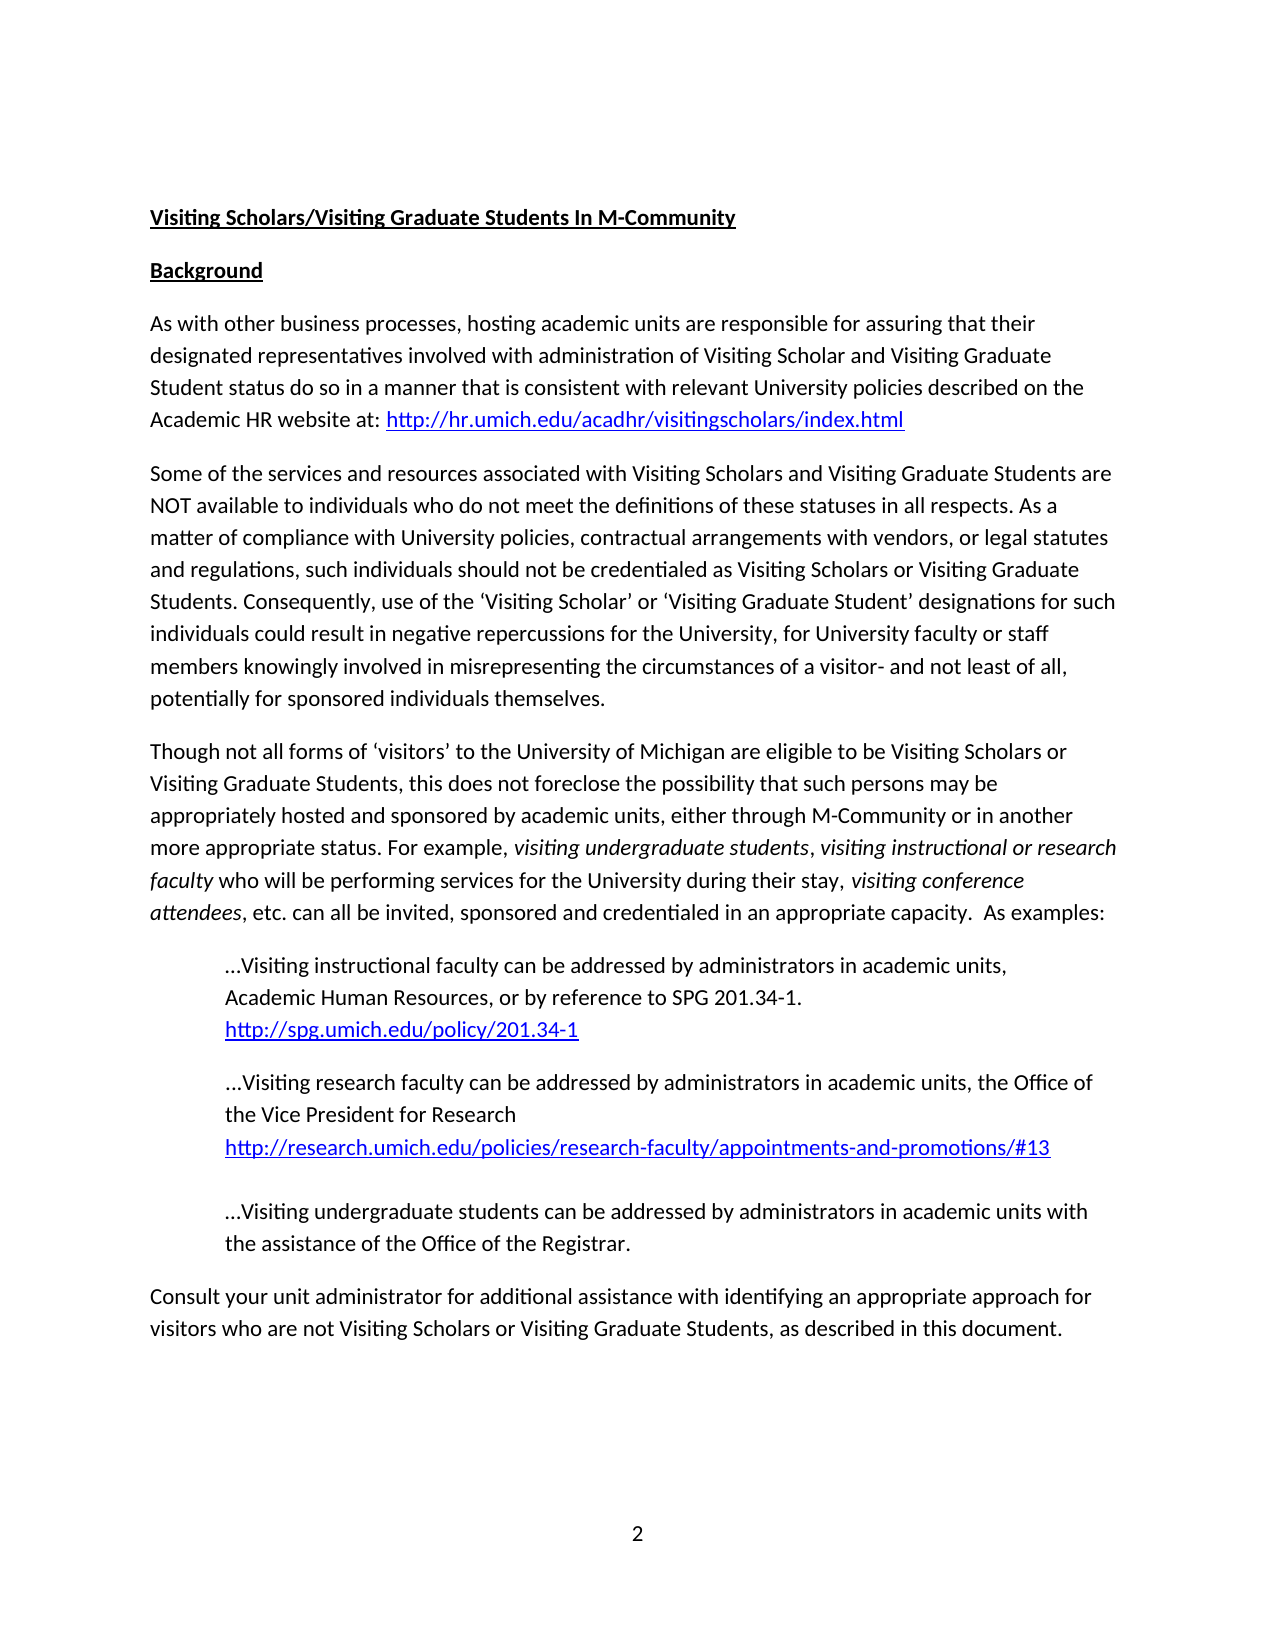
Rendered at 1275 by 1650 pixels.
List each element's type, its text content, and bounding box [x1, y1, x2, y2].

text …Visiting undergraduate students can be addressed by administrators in academic units with the assistance of the Office of the Registrar. [225, 1197, 1125, 1257]
text Some of the services and resources associated with Visiting Scholars and Visiting Graduate Students are NOT available to individuals who do not meet the definitions of these statuses in all respects. As a matter of compliance with University policies, contractual arrangements with vendors, or legal statutes and regulations, such individuals should not be credentialed as Visiting Scholars or Visiting Graduate Students. Consequently, use of the ‘Visiting Scholar’ or ‘Visiting Graduate Student’ designations for such individuals could result in negative repercussions for the University, for University faculty or staff members knowingly involved in misrepresenting the circumstances of a visitor- and not least of all, potentially for sponsored individuals themselves. [150, 459, 1125, 712]
text Though not all forms of ‘visitors’ to the University of Michigan are eligible to be Visiting Scholars or Visiting Graduate Students, this does not foreclose the possibility that such persons may be appropriately hosted and sponsored by academic units, either through M-Community or in another more appropriate status. For example, visiting undergraduate students, visiting instructional or research faculty who will be performing services for the University during their stay, visiting conference attendees, etc. can all be invited, sponsored and credentialed in an appropriate capacity. As examples: [150, 737, 1125, 926]
text ...Visiting research faculty can be addressed by administrators in academic units, the Office of the Vice President for Research [225, 1068, 1125, 1128]
text Consult your unit administrator for additional assistance with identifying an appropriate approach for visitors who are not Visiting Scholars or Visiting Graduate Students, as described in this document. [150, 1282, 1125, 1342]
text http://research.umich.edu/policies/research-faculty/appointments-and-promotions/#13 [225, 1133, 1125, 1161]
text As with other business processes, hosting academic units are responsible for assuring that their designated representatives involved with administration of Visiting Scholar and Visiting Graduate Student status do so in a manner that is consistent with relevant University policies described on the Academic HR website at: http://hr.umich.edu/acadhr/visitingscholars/index.html [150, 309, 1125, 434]
text Visiting Scholars/Visiting Graduate Students In M-Community [150, 203, 1125, 231]
text Background [150, 256, 1125, 284]
text …Visiting instructional faculty can be addressed by administrators in academic units, Academic Human Resources, or by reference to SPG 201.34-1. http://spg.umich.edu/policy/201.34-1 [225, 951, 1125, 1043]
